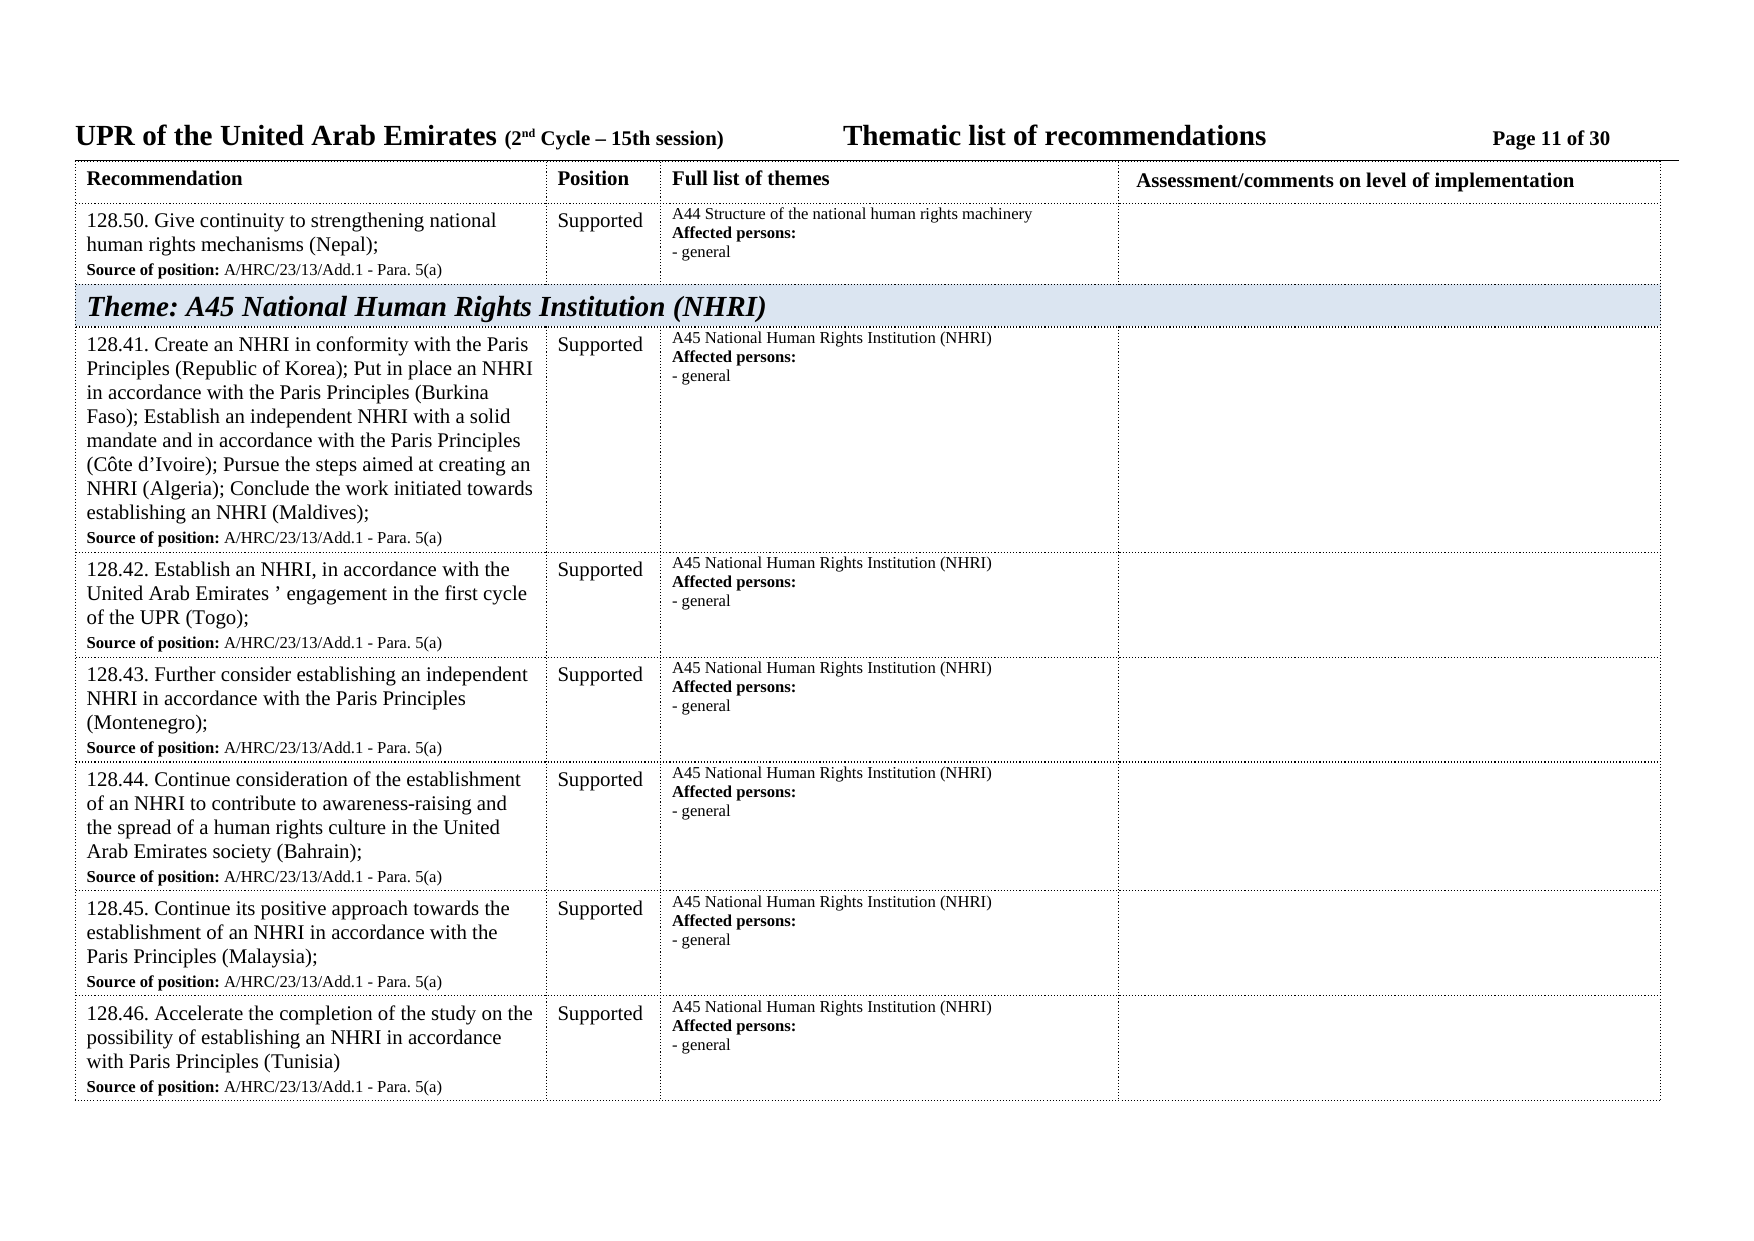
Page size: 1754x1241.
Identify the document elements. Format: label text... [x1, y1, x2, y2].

table_cell A45 National Human Rights Institution (NHRI) Affected persons: - general [661, 761, 1119, 890]
table_cell Theme: A45 National Human Rights Institution (NHRI) [75, 284, 1661, 326]
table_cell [661, 995, 1119, 1100]
table_cell A45 National Human Rights Institution (NHRI) Affected persons: - general [661, 326, 1119, 552]
table_cell [1119, 890, 1661, 995]
table_cell Supported [546, 890, 661, 995]
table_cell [661, 203, 1119, 283]
table_cell [1119, 326, 1661, 552]
table_cell 128.43. Further consider establishing an independent NHRI in accordance with the Paris Principles (Montenegro); Source of position: A/HRC/23/13/Add.1 - Para. 5(a) [75, 657, 546, 761]
table_cell Supported [546, 657, 661, 761]
table_cell Supported [546, 552, 661, 657]
table_cell 128.42. Establish an NHRI, in accordance with the United Arab Emirates ’ engagement in the first cycle of the UPR (Togo); Source of position: A/HRC/23/13/Add.1 - Para. 5(a) [75, 552, 546, 657]
table_cell 128.46. Accelerate the completion of the study on the possibility of establishing an NHRI in accordance with Paris Principles (Tunisia) Source of position: A/HRC/23/13/Add.1 - Para. 5(a) [75, 995, 546, 1100]
table_header Assessment/comments on level of implementation [1119, 161, 1661, 203]
table_cell 128.45. Continue its positive approach towards the establishment of an NHRI in accordance with the Paris Principles (Malaysia); Source of position: A/HRC/23/13/Add.1 - Para. 5(a) [75, 890, 546, 995]
table_header Recommendation [75, 161, 546, 203]
table_cell Supported [546, 761, 661, 890]
table_cell 128.50. Give continuity to strengthening national human rights mechanisms (Nepal); Source of position: A/HRC/23/13/Add.1 - Para. 5(a) [75, 203, 546, 283]
table_cell Supported [546, 326, 661, 552]
table_cell A45 National Human Rights Institution (NHRI) Affected persons: - general [661, 890, 1119, 995]
table_cell [1119, 657, 1661, 761]
table_cell Supported [546, 203, 661, 283]
table_cell [1119, 995, 1661, 1100]
table_header Full list of themes [661, 161, 1119, 203]
table_cell Supported [546, 995, 661, 1100]
table_cell A45 National Human Rights Institution (NHRI) Affected persons: - general [661, 657, 1119, 761]
table_cell 128.41. Create an NHRI in conformity with the Paris Principles (Republic of Korea); Put in place an NHRI in accordance with the Paris Principles (Burkina Faso); Establish an independent NHRI with a solid mandate and in accordance with the Paris Principles (Côte d’Ivoire); Pursue the steps aimed at creating an NHRI (Algeria); Conclude the work initiated towards establishing an NHRI (Maldives); Source of position: A/HRC/23/13/Add.1 - Para. 5(a) [75, 326, 546, 552]
table_cell [1119, 552, 1661, 657]
table_header Position [546, 161, 661, 203]
table_cell [1119, 203, 1661, 283]
table_cell A45 National Human Rights Institution (NHRI) Affected persons: - general [661, 552, 1119, 657]
table_cell 128.44. Continue consideration of the establishment of an NHRI to contribute to awareness-raising and the spread of a human rights culture in the United Arab Emirates society (Bahrain); Source of position: A/HRC/23/13/Add.1 - Para. 5(a) [75, 761, 546, 890]
table_cell [1119, 761, 1661, 890]
